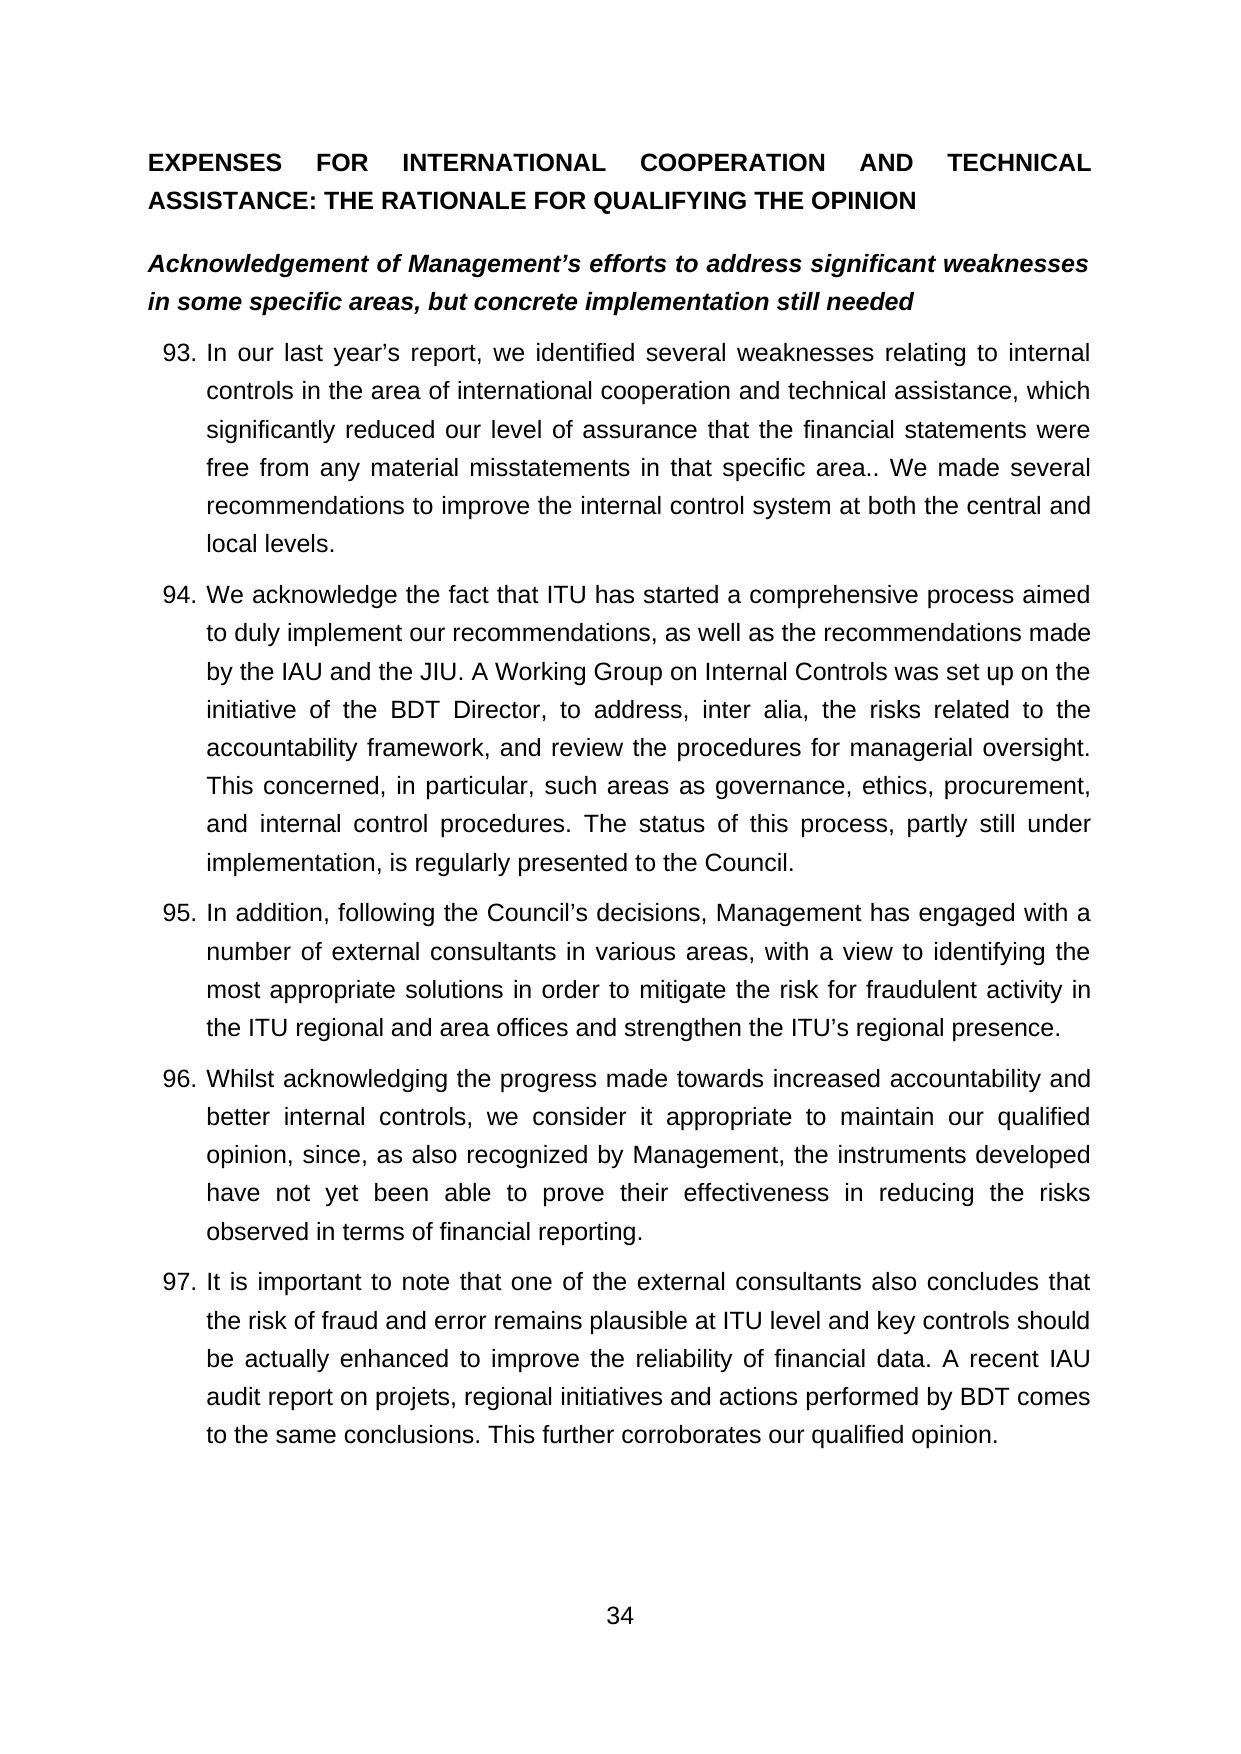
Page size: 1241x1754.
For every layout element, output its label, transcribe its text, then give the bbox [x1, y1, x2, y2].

text Whilst acknowledging the progress made towards increased accountability and better internal controls, we consider it appropriate to maintain our qualified opinion, since, as also recognized by Management, the instruments developed have not yet been able to prove their effectiveness in reducing the risks observed in terms of financial reporting. [162, 1064, 1092, 1245]
text It is important to note that one of the external consultants also concludes that the risk of fraud and error remains plausible at ITU level and key controls should be actually enhanced to improve the reliability of financial data. A recent IAU audit report on projets, regional initiatives and actions performed by BDT comes to the same conclusions. This further corroborates our qualified opinion. [162, 1267, 1092, 1449]
text In addition, following the Council’s decisions, Management has engaged with a number of external consultants in various areas, with a view to identifying the most appropriate solutions in order to mitigate the risk for fraudulent activity in the ITU regional and area offices and strengthen the ITU’s regional presence. [162, 898, 1092, 1042]
subtitle EXPENSES FOR INTERNATIONAL COOPERATION AND TECHNICAL ASSISTANCE: THE RATIONALE FOR QUALIFYING THE OPINION [148, 148, 1092, 215]
subtitle Acknowledgement of Management’s efforts to address significant weaknesses in some specific areas, but concrete implementation still needed [148, 249, 1092, 316]
text In our last year’s report, we identified several weaknesses relating to internal controls in the area of international cooperation and technical assistance, which significantly reduced our level of assurance that the financial statements were free from any material misstatements in that specific area.. We made several recommendations to improve the internal control system at both the central and local levels. [162, 338, 1092, 558]
text We acknowledge the fact that ITU has started a comprehensive process aimed to duly implement our recommendations, as well as the recommendations made by the IAU and the JIU. A Working Group on Internal Controls was set up on the initiative of the BDT Director, to address, inter alia, the risks related to the accountability framework, and review the procedures for managerial oversight. This concerned, in particular, such areas as governance, ethics, procurement, and internal control procedures. The status of this process, partly still under implementation, is regularly presented to the Council. [162, 580, 1092, 876]
